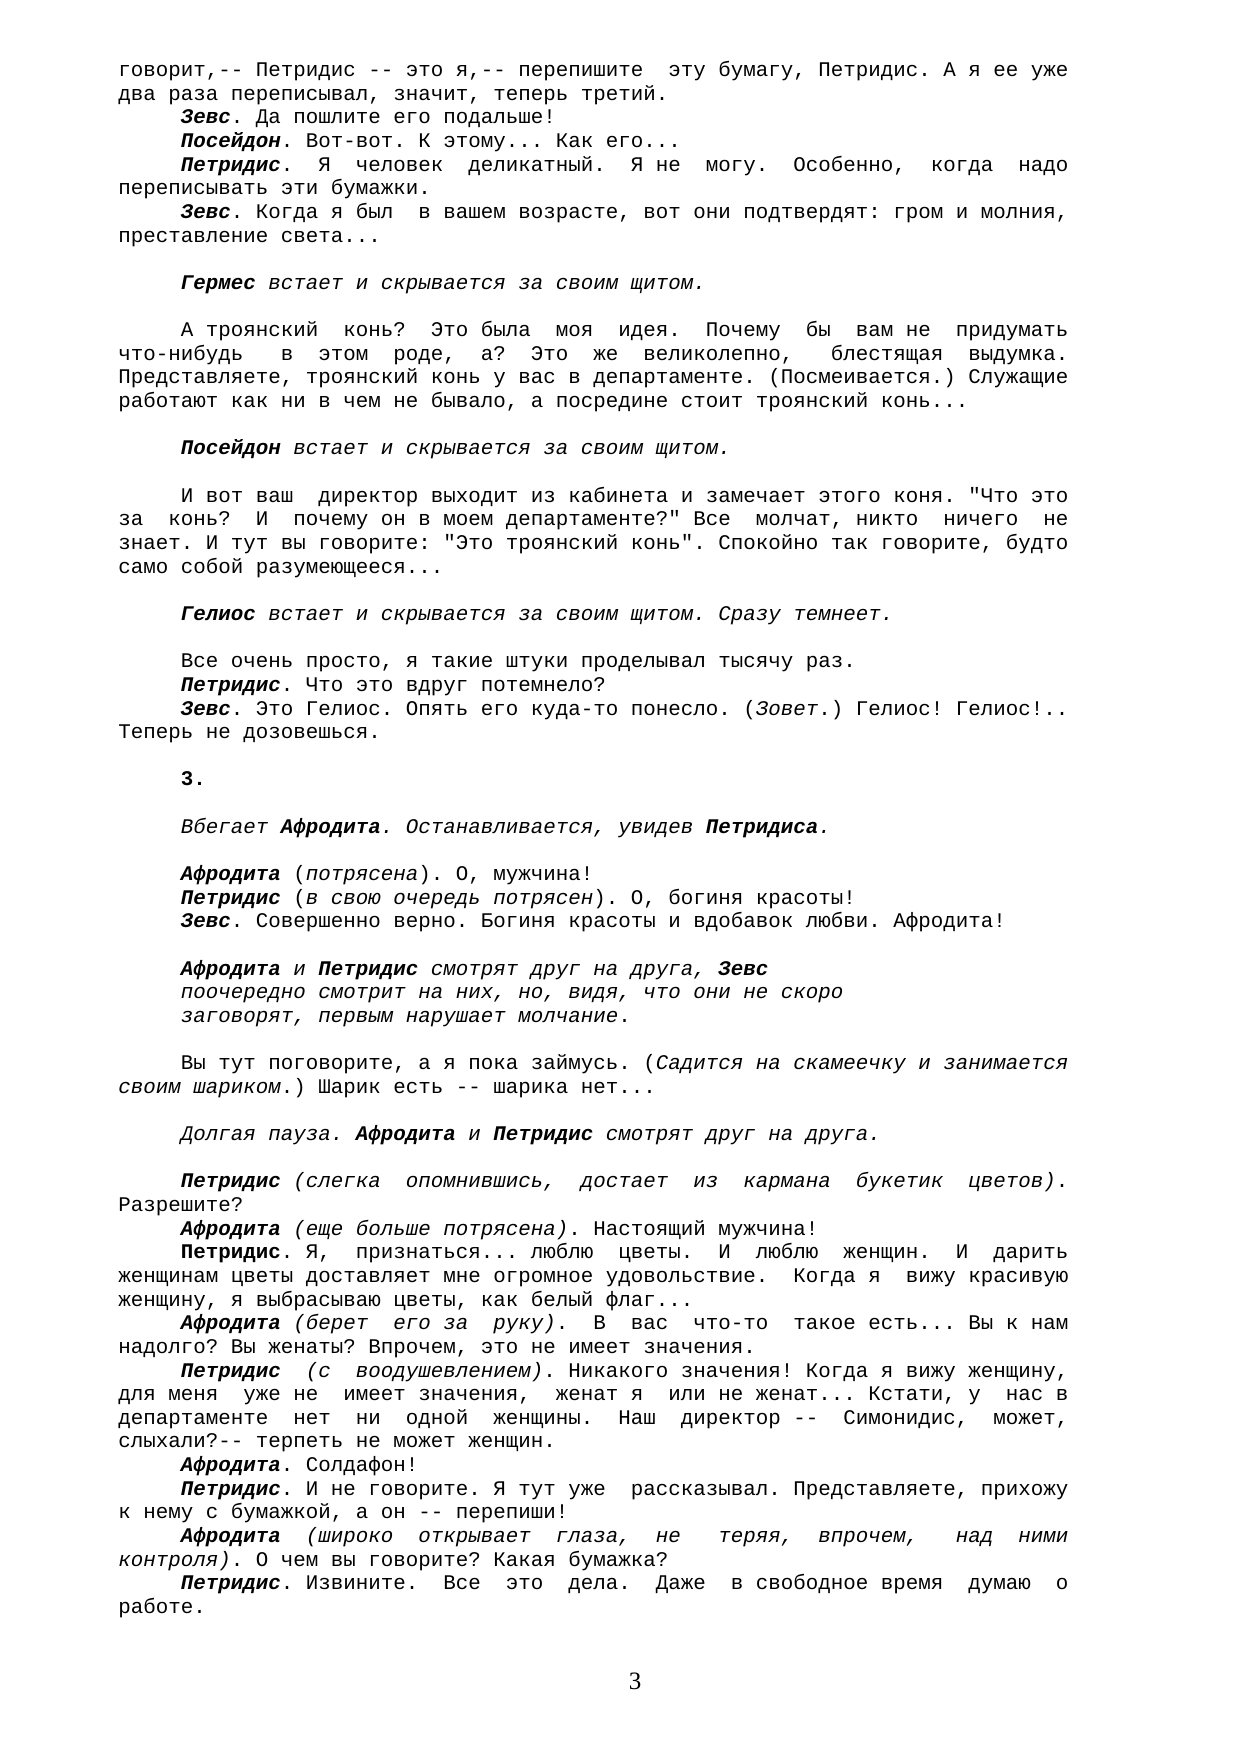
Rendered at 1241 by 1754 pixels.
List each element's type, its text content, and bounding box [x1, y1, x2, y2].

text знает. И тут вы говорите: "Это троянский конь". Спокойно так говорите, будто [118, 532, 1152, 556]
text 3. [118, 768, 1152, 792]
text работают как ни в чем не бывало, а посредине стоит троянский конь... [118, 390, 1152, 414]
text Теперь не дозовешься. [118, 721, 1152, 745]
text Вбегает Афродита. Останавливается, увидев Петридиса. [118, 816, 1152, 839]
text Зевс. Когда я был в вашем возрасте, вот они подтвердят: гром и молния, [118, 201, 1152, 224]
text Гелиос встает и скрывается за своим щитом. Сразу темнеет. [118, 603, 1152, 627]
text И вот ваш директор выходит из кабинета и замечает этого коня. "Что это [118, 485, 1152, 508]
text своим шариком.) Шарик есть -- шарика нет... [118, 1076, 1152, 1099]
text А троянский конь? Это была моя идея. Почему бы вам не придумать [118, 319, 1152, 343]
text контроля). О чем вы говорите? Какая бумажка? [118, 1549, 1152, 1572]
text слыхали?-- терпеть не может женщин. [118, 1431, 1152, 1454]
text Долгая пауза. Афродита и Петридис смотрят друг на друга. [118, 1123, 1152, 1147]
text что-нибудь в этом роде, а? Это же великолепно, блестящая выдумка. [118, 343, 1152, 366]
text женщинам цветы доставляет мне огромное удовольствие. Когда я вижу красивую [118, 1265, 1152, 1289]
text Зевс. Да пошлите его подальше! [118, 106, 1152, 130]
text Петридис. Я, признаться... люблю цветы. И люблю женщин. И дарить [118, 1241, 1152, 1265]
text Афродита (потрясена). О, мужчина! [118, 863, 1152, 887]
text женщину, я выбрасываю цветы, как белый флаг... [118, 1289, 1152, 1312]
text Петридис (в свою очередь потрясен). О, богиня красоты! [118, 887, 1152, 910]
text Петридис. Что это вдруг потемнело? [118, 674, 1152, 697]
text два раза переписывал, значит, теперь третий. [118, 83, 1152, 106]
text Зевс. Это Гелиос. Опять его куда-то понесло. (Зовет.) Гелиос! Гелиос!.. [118, 697, 1152, 721]
text Афродита. Солдафон! [118, 1454, 1152, 1478]
text департаменте нет ни одной женщины. Наш директор -- Симонидис, может, [118, 1407, 1152, 1431]
text Афродита (широко открывает глаза, не теряя, впрочем, над ними [118, 1525, 1152, 1549]
text Зевс. Совершенно верно. Богиня красоты и вдобавок любви. Афродита! [118, 910, 1152, 934]
text Афродита и Петридис смотрят друг на друга, Зевс [118, 958, 1152, 981]
text Петридис (слегка опомнившись, достает из кармана букетик цветов). [118, 1170, 1152, 1194]
text переписывать эти бумажки. [118, 177, 1152, 201]
text Петридис. Извините. Все это дела. Даже в свободное время думаю о [118, 1572, 1152, 1596]
text Гермес встает и скрывается за своим щитом. [118, 272, 1152, 296]
text Петридис. Я человек деликатный. Я не могу. Особенно, когда надо [118, 154, 1152, 177]
text за конь? И почему он в моем департаменте?" Все молчат, никто ничего не [118, 508, 1152, 532]
text Афродита (берет его за руку). В вас что-то такое есть... Вы к нам [118, 1312, 1152, 1336]
text Петридис (с воодушевлением). Никакого значения! Когда я вижу женщину, [118, 1359, 1152, 1383]
text преставление света... [118, 224, 1152, 248]
text к нему с бумажкой, а он -- перепиши! [118, 1501, 1152, 1525]
text Афродита (еще больше потрясена). Настоящий мужчина! [118, 1218, 1152, 1241]
text работе. [118, 1596, 1152, 1620]
text надолго? Вы женаты? Впрочем, это не имеет значения. [118, 1336, 1152, 1359]
text Представляете, троянский конь у вас в департаменте. (Посмеивается.) Служащие [118, 366, 1152, 390]
text Разрешите? [118, 1194, 1152, 1218]
text Посейдон встает и скрывается за своим щитом. [118, 437, 1152, 461]
text само собой разумеющееся... [118, 556, 1152, 579]
text Посейдон. Вот-вот. К этому... Как его... [118, 130, 1152, 154]
text для меня уже не имеет значения, женат я или не женат... Кстати, у нас в [118, 1383, 1152, 1407]
text Все очень просто, я такие штуки проделывал тысячу раз. [118, 650, 1152, 674]
text заговорят, первым нарушает молчание. [118, 1005, 1152, 1028]
text Вы тут поговорите, а я пока займусь. (Садится на скамеечку и занимается [118, 1052, 1152, 1076]
text Петридис. И не говорите. Я тут уже рассказывал. Представляете, прихожу [118, 1478, 1152, 1501]
text говорит,-- Петридис -- это я,-- перепишите эту бумагу, Петридис. А я ее уже [118, 59, 1152, 83]
text поочередно смотрит на них, но, видя, что они не скоро [118, 981, 1152, 1005]
